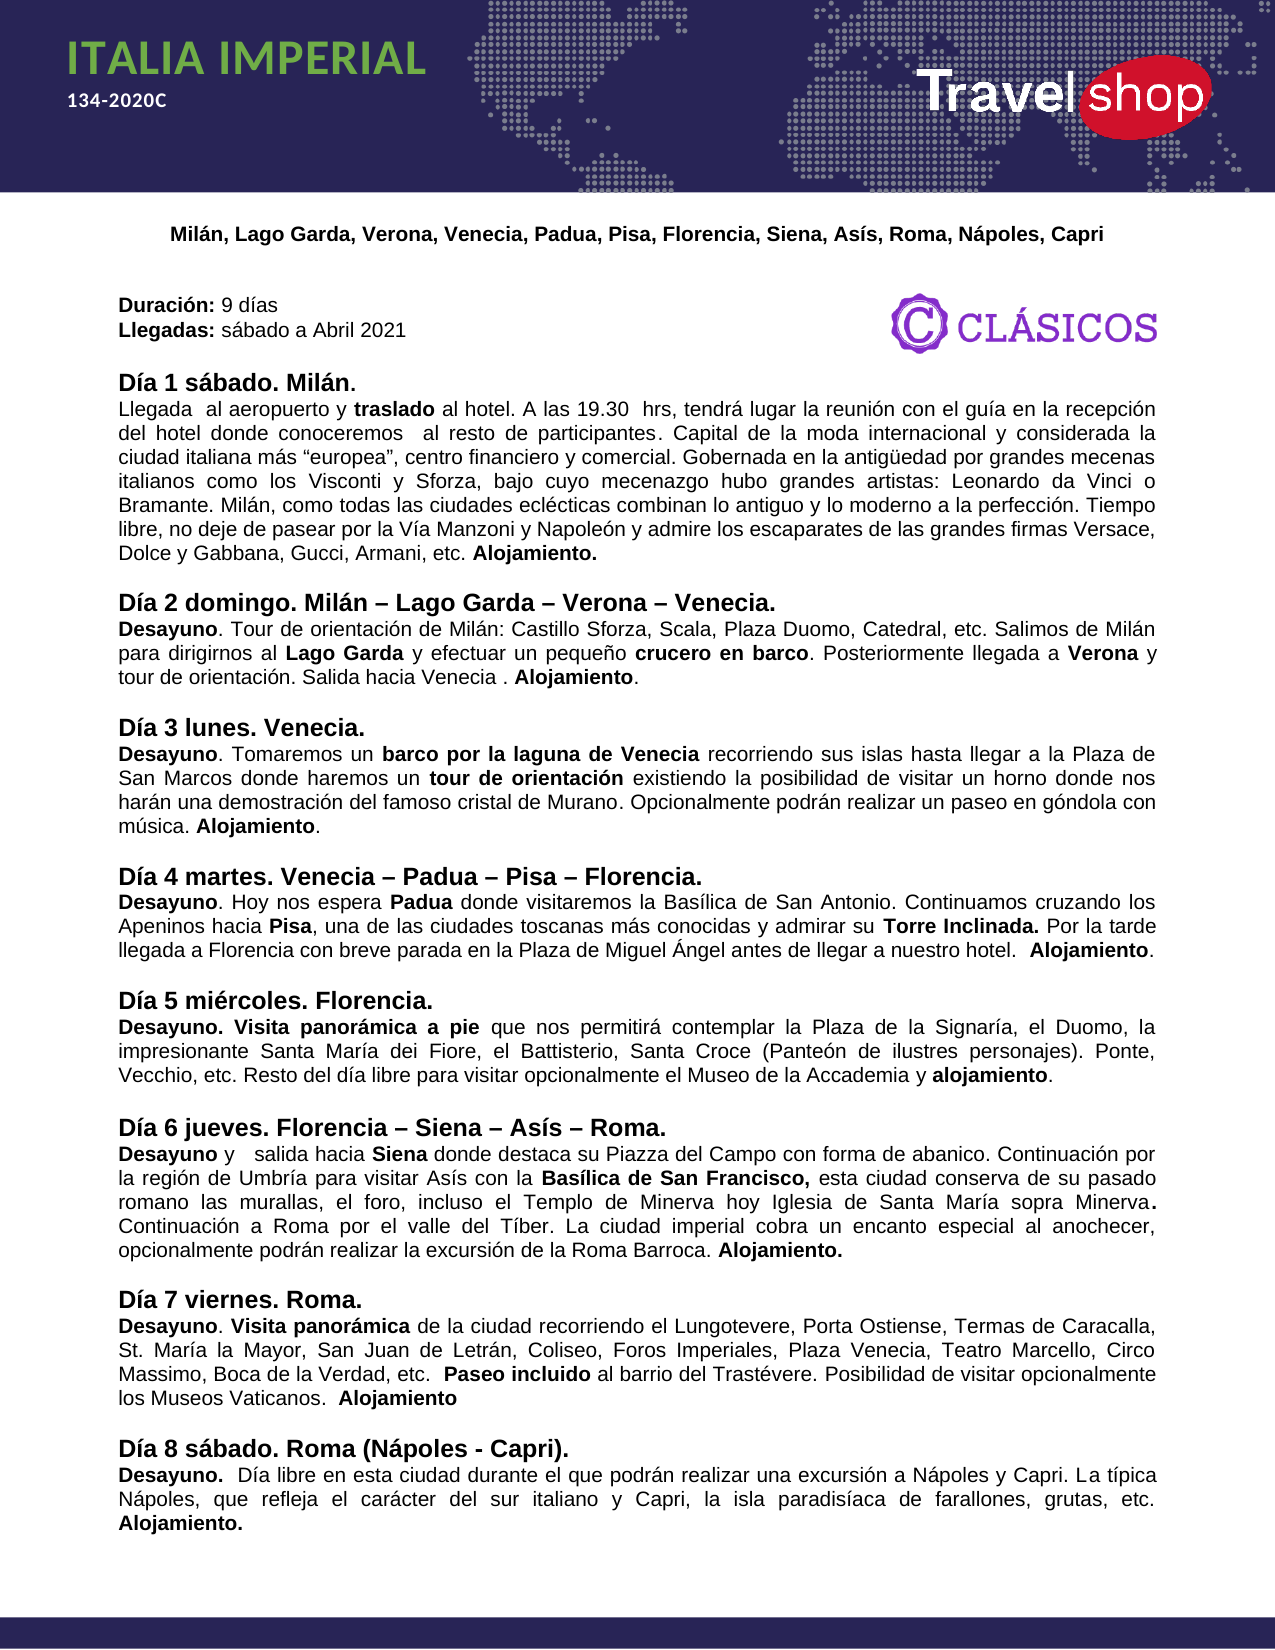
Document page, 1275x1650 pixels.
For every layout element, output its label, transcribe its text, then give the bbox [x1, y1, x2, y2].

text Desayuno. Hoy nos espera Padua donde visitaremos la Basílica de San Antonio. Continuamos cruzando los Apeninos hacia Pisa, una de las ciudades toscanas más conocidas y admirar su Torre Inclinada. Por la tarde llegada a Florencia con breve parada en la Plaza de Miguel Ángel antes de llegar a nuestro hotel. Alojamiento. [118, 890, 1157, 962]
text Día 8 sábado. Roma (Nápoles - Capri). [118, 1434, 1157, 1463]
text Desayuno y salida hacia Siena donde destaca su Piazza del Campo con forma de abanico. Continuación por la región de Umbría para visitar Asís con la Basílica de San Francisco, esta ciudad conserva de su pasado romano las murallas, el foro, incluso el Templo de Minerva hoy Iglesia de Santa María sopra Minerva. Continuación a Roma por el valle del Tíber. La ciudad imperial cobra un encanto especial al anochecer, opcionalmente podrán realizar la excursión de la Roma Barroca. Alojamiento. [118, 1142, 1157, 1262]
text Desayuno. Día libre en esta ciudad durante el que podrán realizar una excursión a Nápoles y Capri. La típica Nápoles, que refleja el carácter del sur italiano y Capri, la isla paradisíaca de farallones, grutas, etc. Alojamiento. [118, 1463, 1157, 1535]
text Desayuno. Visita panorámica de la ciudad recorriendo el Lungotevere, Porta Ostiense, Termas de Caracalla, St. María la Mayor, San Juan de Letrán, Coliseo, Foros Imperiales, Plaza Venecia, Teatro Marcello, Circo Massimo, Boca de la Verdad, etc. Paseo incluido al barrio del Trastévere. Posibilidad de visitar opcionalmente los Museos Vaticanos. Alojamiento [118, 1314, 1157, 1410]
text Día 2 domingo. Milán – Lago Garda – Verona – Venecia. [118, 588, 1157, 617]
text Día 7 viernes. Roma. [118, 1286, 1157, 1314]
text Día 1 sábado. Milán. [118, 368, 1157, 397]
text Duración: 9 días [118, 293, 1157, 317]
text Milán, Lago Garda, Verona, Venecia, Padua, Pisa, Florencia, Siena, Asís, Roma, Nápoles, Capri [118, 222, 1157, 246]
text Día 3 lunes. Venecia. [118, 713, 1157, 742]
picture [916, 55, 1212, 140]
text Llegada al aeropuerto y traslado al hotel. A las 19.30 hrs, tendrá lugar la reunión con el guía en la recepción del hotel donde conoceremos al resto de participantes. Capital de la moda internacional y considerada la ciudad italiana más “europea”, centro financiero y comercial. Gobernada en la antigüedad por grandes mecenas italianos como los Visconti y Sforza, bajo cuyo mecenazgo hubo grandes artistas: Leonardo da Vinci o Bramante. Milán, como todas las ciudades eclécticas combinan lo antiguo y lo moderno a la perfección. Tiempo libre, no deje de pasear por la Vía Manzoni y Napoleón y admire los escaparates de las grandes firmas Versace, Dolce y Gabbana, Gucci, Armani, etc. Alojamiento. [118, 397, 1157, 564]
text Desayuno. Tomaremos un barco por la laguna de Venecia recorriendo sus islas hasta llegar a la Plaza de San Marcos donde haremos un tour de orientación existiendo la posibilidad de visitar un horno donde nos harán una demostración del famoso cristal de Murano. Opcionalmente podrán realizar un paseo en góndola con música. Alojamiento. [118, 742, 1157, 837]
text Día 4 martes. Venecia – Padua – Pisa – Florencia. [118, 861, 1157, 890]
text Llegadas: sábado a Abril 2021 [118, 318, 1157, 342]
text Desayuno. Visita panorámica a pie que nos permitirá contemplar la Plaza de la Signaría, el Duomo, la impresionante Santa María dei Fiore, el Battisterio, Santa Croce (Panteón de ilustres personajes). Ponte, Vecchio, etc. Resto del día libre para visitar opcionalmente el Museo de la Accademia y alojamiento. [118, 1015, 1157, 1087]
text Día 5 miércoles. Florencia. [118, 986, 1157, 1015]
text Día 6 jueves. Florencia – Siena – Asís – Roma. [118, 1113, 1157, 1142]
text Desayuno. Tour de orientación de Milán: Castillo Sforza, Scala, Plaza Duomo, Catedral, etc. Salimos de Milán para dirigirnos al Lago Garda y efectuar un pequeño crucero en barco. Posteriormente llegada a Verona y tour de orientación. Salida hacia Venecia . Alojamiento. [118, 617, 1157, 689]
picture [891, 342, 1157, 354]
